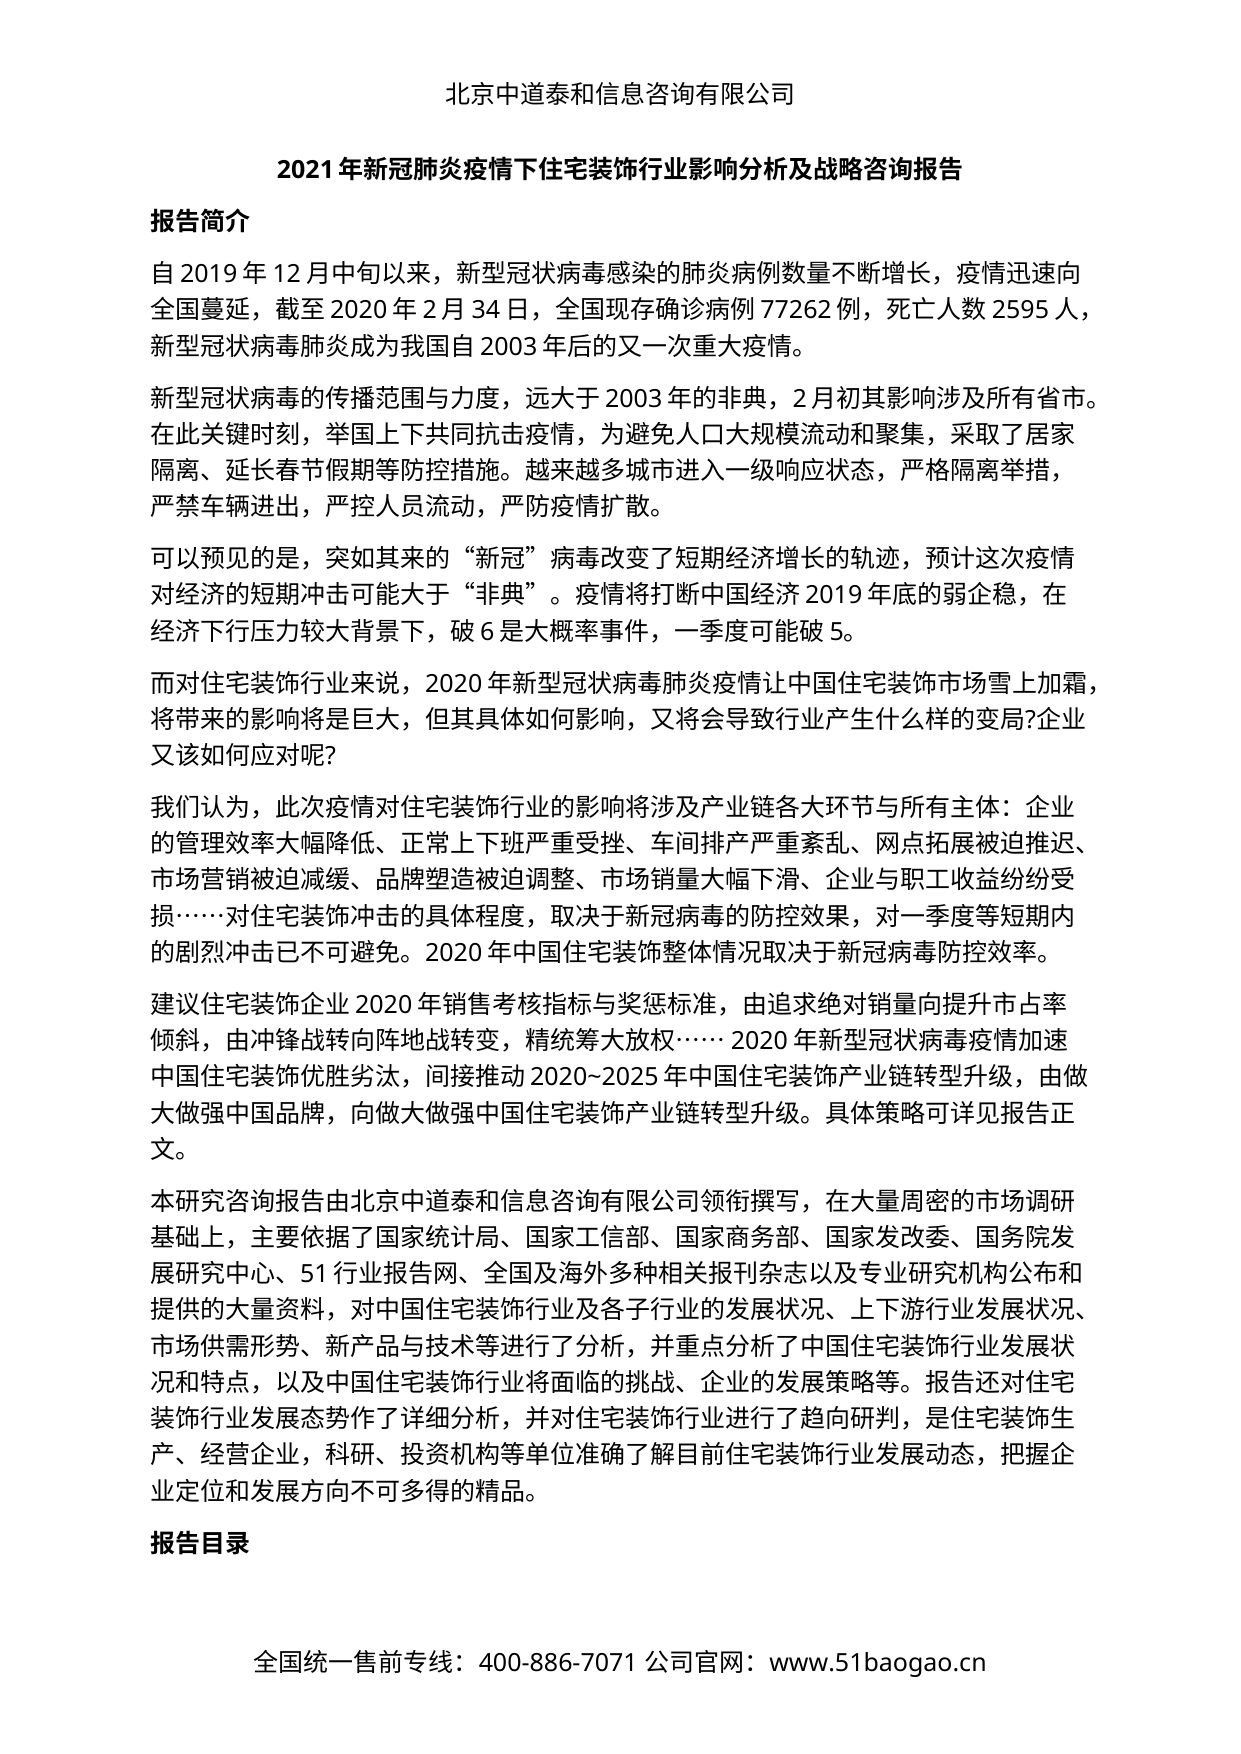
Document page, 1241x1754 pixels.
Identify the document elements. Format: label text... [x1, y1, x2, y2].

text 可以预见的是，突如其来的“新冠”病毒改变了短期经济增长的轨迹，预计这次疫情对经济的短期冲击可能大于“非典”。疫情将打断中国经济2019年底的弱企稳，在经济下行压力较大背景下，破6是大概率事件，一季度可能破5。 [150, 539, 1090, 647]
text 自2019年12月中旬以来，新型冠状病毒感染的肺炎病例数量不断增长，疫情迅速向全国蔓延，截至2020年2月34日，全国现存确诊病例77262例，死亡人数2595人，新型冠状病毒肺炎成为我国自2003年后的又一次重大疫情。 [150, 254, 1090, 362]
text 2021年新冠肺炎疫情下住宅装饰行业影响分析及战略咨询报告 [150, 150, 1090, 186]
text 报告简介 [150, 202, 1090, 238]
text 建议住宅装饰企业2020年销售考核指标与奖惩标准，由追求绝对销量向提升市占率倾斜，由冲锋战转向阵地战转变，精统筹大放权…… 2020年新型冠状病毒疫情加速中国住宅装饰优胜劣汰，间接推动2020~2025年中国住宅装饰产业链转型升级，由做大做强中国品牌，向做大做强中国住宅装饰产业链转型升级。具体策略可详见报告正文。 [150, 984, 1090, 1166]
text 本研究咨询报告由北京中道泰和信息咨询有限公司领衔撰写，在大量周密的市场调研基础上，主要依据了国家统计局、国家工信部、国家商务部、国家发改委、国务院发展研究中心、51行业报告网、全国及海外多种相关报刊杂志以及专业研究机构公布和提供的大量资料，对中国住宅装饰行业及各子行业的发展状况、上下游行业发展状况、市场供需形势、新产品与技术等进行了分析，并重点分析了中国住宅装饰行业发展状况和特点，以及中国住宅装饰行业将面临的挑战、企业的发展策略等。报告还对住宅装饰行业发展态势作了详细分析，并对住宅装饰行业进行了趋向研判，是住宅装饰生产、经营企业，科研、投资机构等单位准确了解目前住宅装饰行业发展动态，把握企业定位和发展方向不可多得的精品。 [150, 1181, 1090, 1507]
text 报告目录 [150, 1523, 1090, 1559]
text 而对住宅装饰行业来说，2020年新型冠状病毒肺炎疫情让中国住宅装饰市场雪上加霜，将带来的影响将是巨大，但其具体如何影响，又将会导致行业产生什么样的变局?企业又该如何应对呢? [150, 663, 1090, 772]
text 我们认为，此次疫情对住宅装饰行业的影响将涉及产业链各大环节与所有主体：企业的管理效率大幅降低、正常上下班严重受挫、车间排产严重紊乱、网点拓展被迫推迟、市场营销被迫减缓、品牌塑造被迫调整、市场销量大幅下滑、企业与职工收益纷纷受损……对住宅装饰冲击的具体程度，取决于新冠病毒的防控效果，对一季度等短期内的剧烈冲击已不可避免。2020年中国住宅装饰整体情况取决于新冠病毒防控效率。 [150, 787, 1090, 969]
text 新型冠状病毒的传播范围与力度，远大于2003年的非典，2月初其影响涉及所有省市。在此关键时刻，举国上下共同抗击疫情，为避免人口大规模流动和聚集，采取了居家隔离、延长春节假期等防控措施。越来越多城市进入一级响应状态，严格隔离举措，严禁车辆进出，严控人员流动，严防疫情扩散。 [150, 378, 1090, 523]
